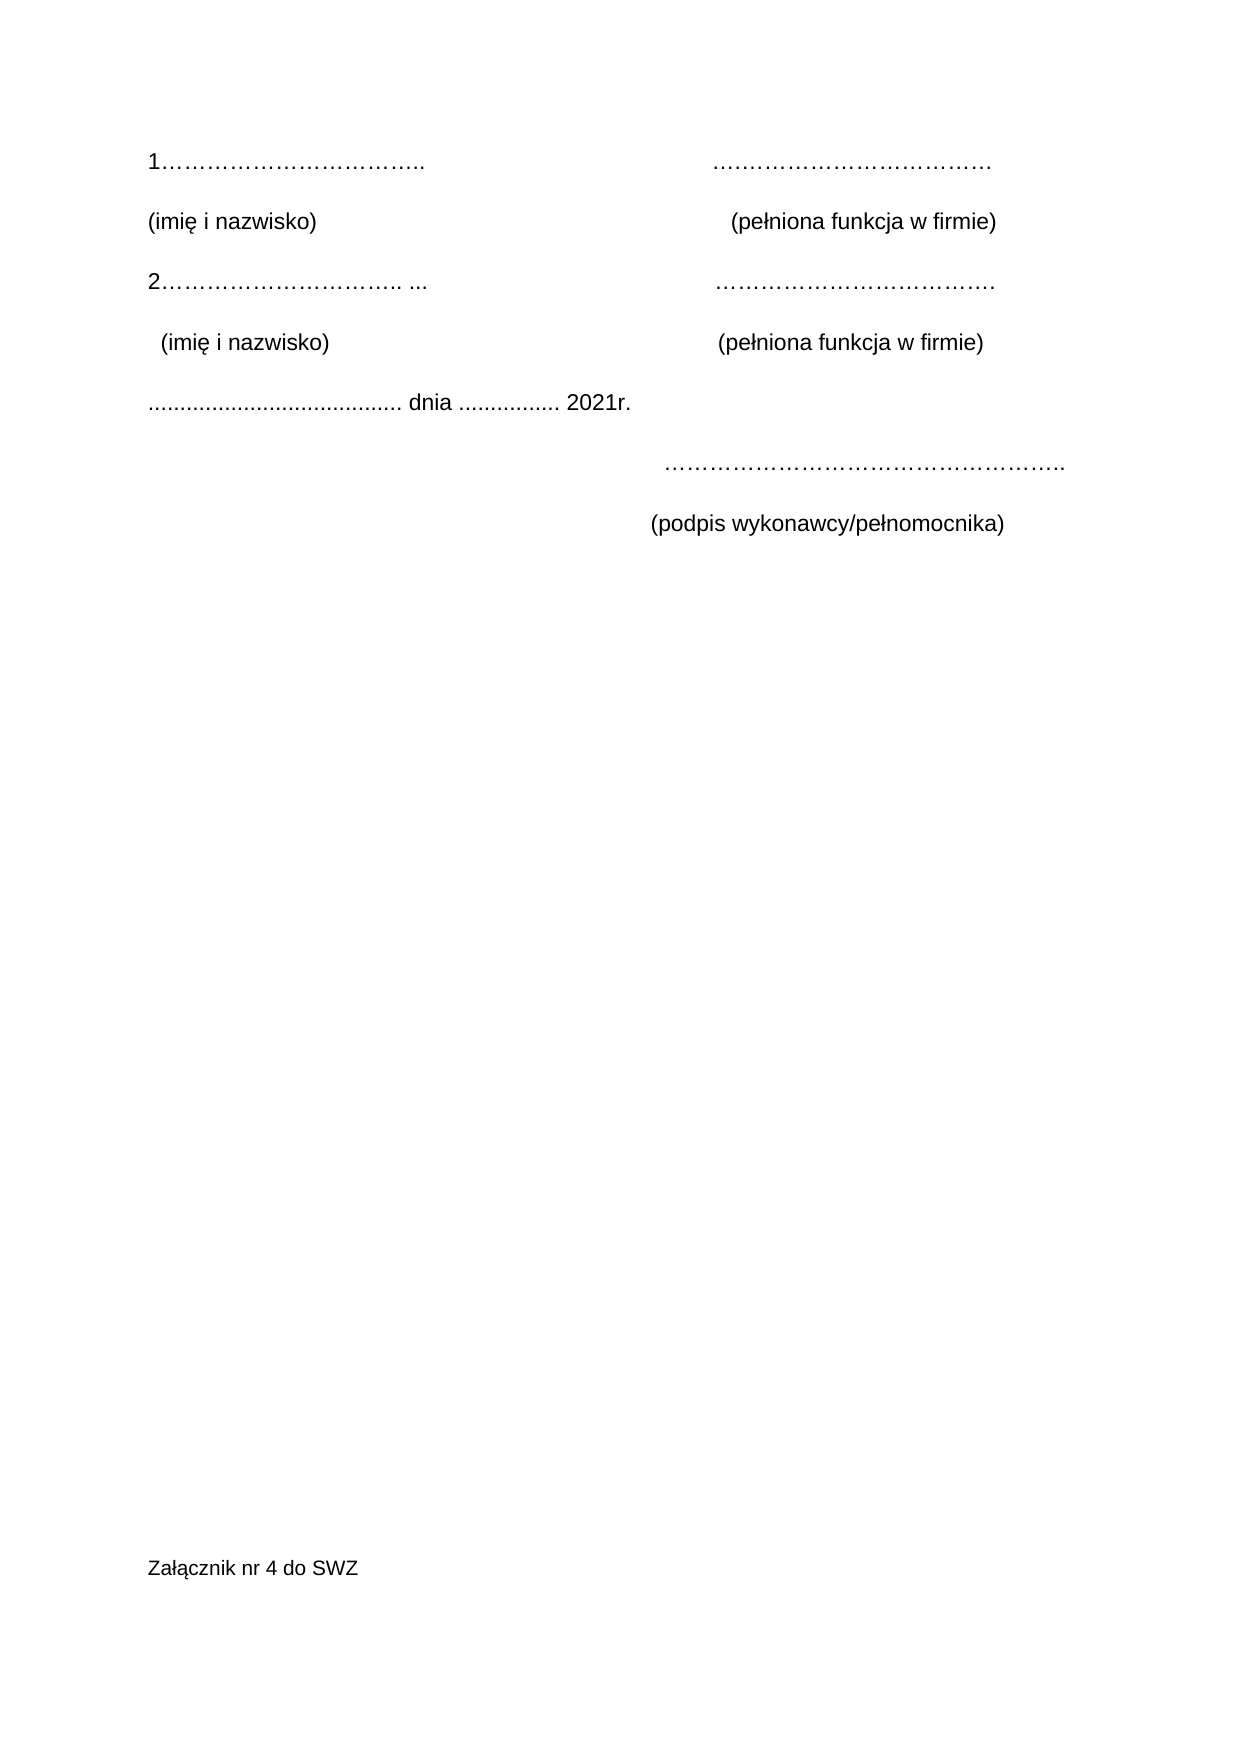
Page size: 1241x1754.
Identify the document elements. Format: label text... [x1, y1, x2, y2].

text (imię i nazwisko) (pełniona funkcja w firmie) [148, 208, 1093, 234]
text 1…………………………….. ….…………………………… [148, 148, 1093, 174]
text Załącznik nr 4 do SWZ [148, 1556, 1093, 1580]
text (podpis wykonawcy/pełnomocnika) [148, 509, 1093, 536]
text 2………………………….. ... ………………………………. [148, 268, 1093, 294]
text ........................................ dnia ................ 2021r. [148, 389, 1093, 415]
text (imię i nazwisko) (pełniona funkcja w firmie) [148, 328, 1093, 355]
text …………………………………………….. [148, 449, 1093, 476]
